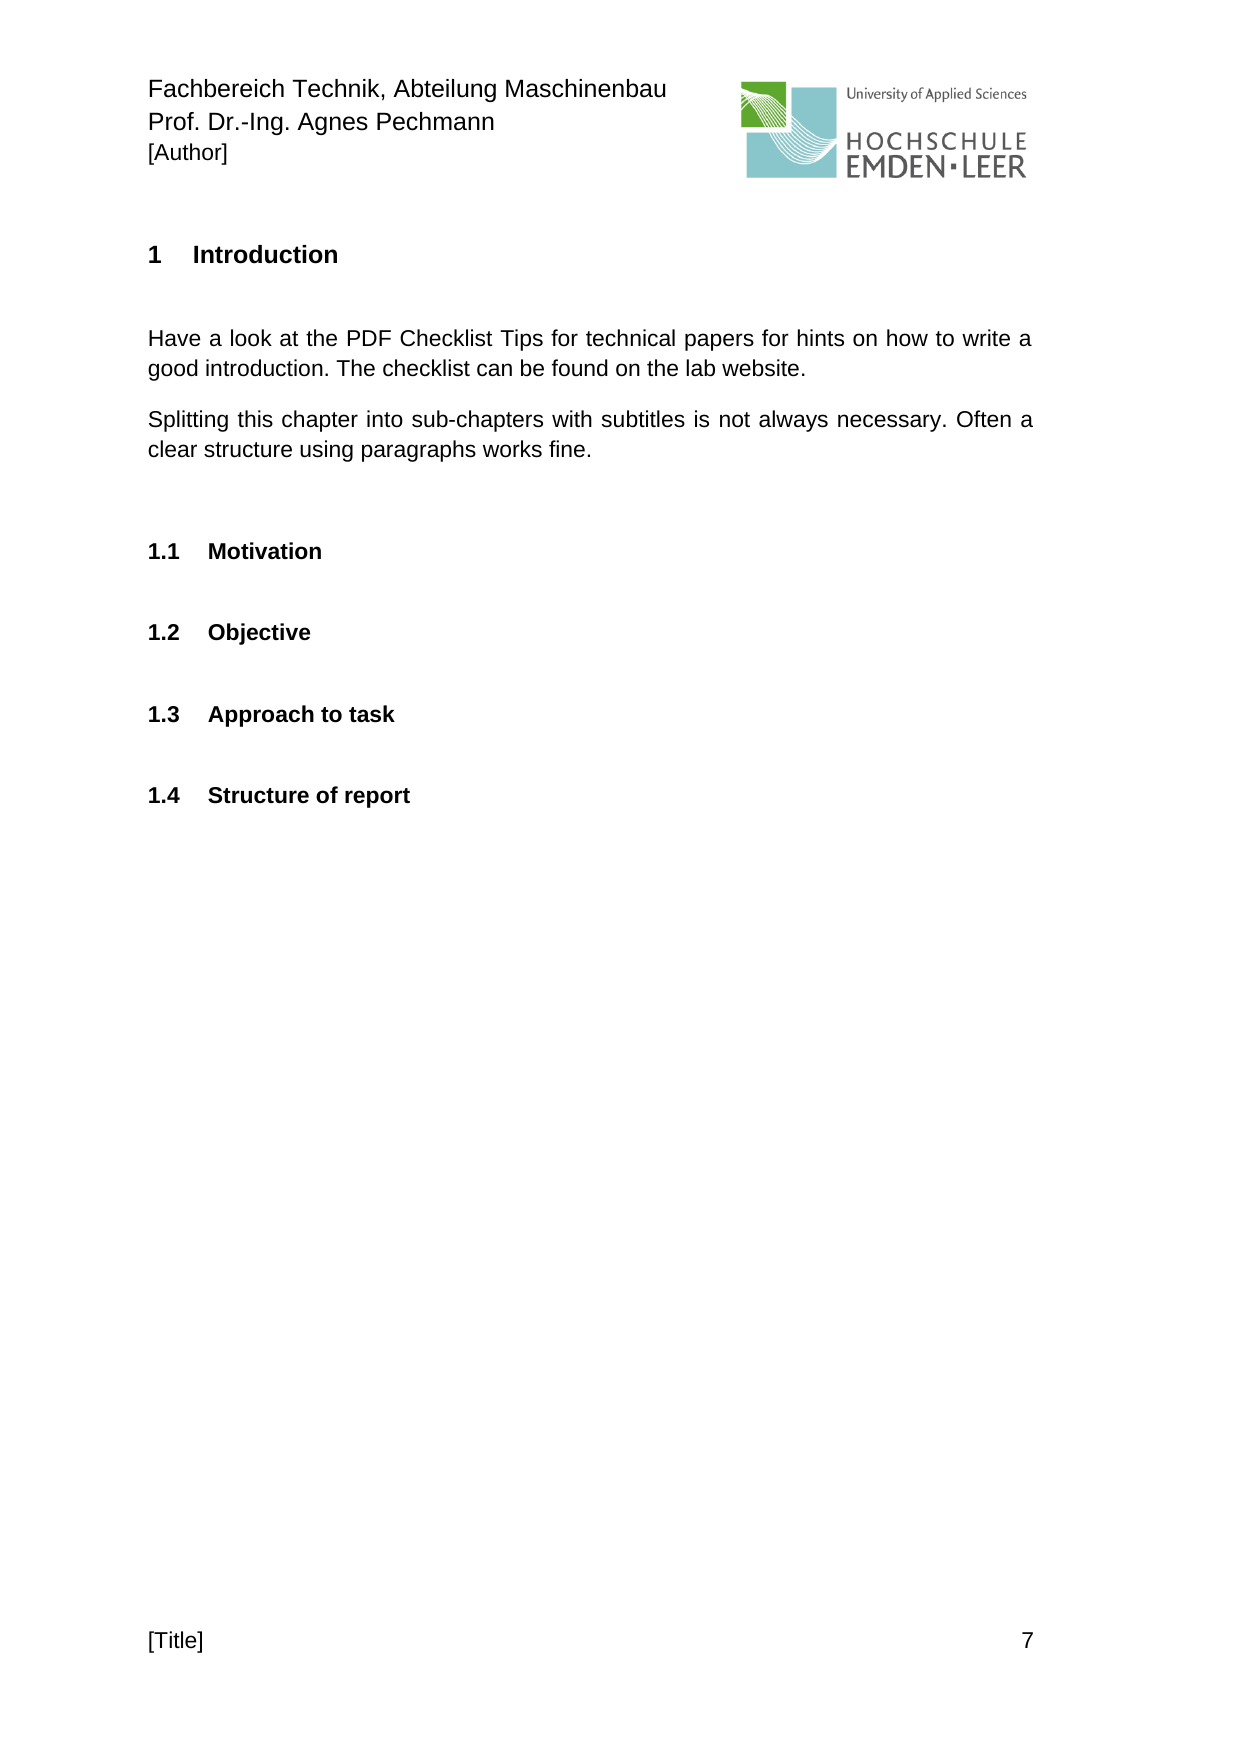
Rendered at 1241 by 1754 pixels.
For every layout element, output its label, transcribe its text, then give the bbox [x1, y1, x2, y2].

subtitle Motivation [148, 538, 1034, 564]
text Have a look at the PDF Checklist Tips for technical papers for hints on how to write a good introduction. The checklist can be found on the lab website. [148, 324, 1034, 381]
picture [740, 81, 1027, 178]
subtitle Introduction [148, 240, 1034, 269]
subtitle Approach to task [148, 701, 1034, 727]
subtitle Objective [148, 619, 1034, 646]
text Splitting this chapter into sub-chapters with subtitles is not always necessary. Often a clear structure using paragraphs works fine. [148, 406, 1034, 462]
subtitle Structure of report [148, 782, 1034, 808]
